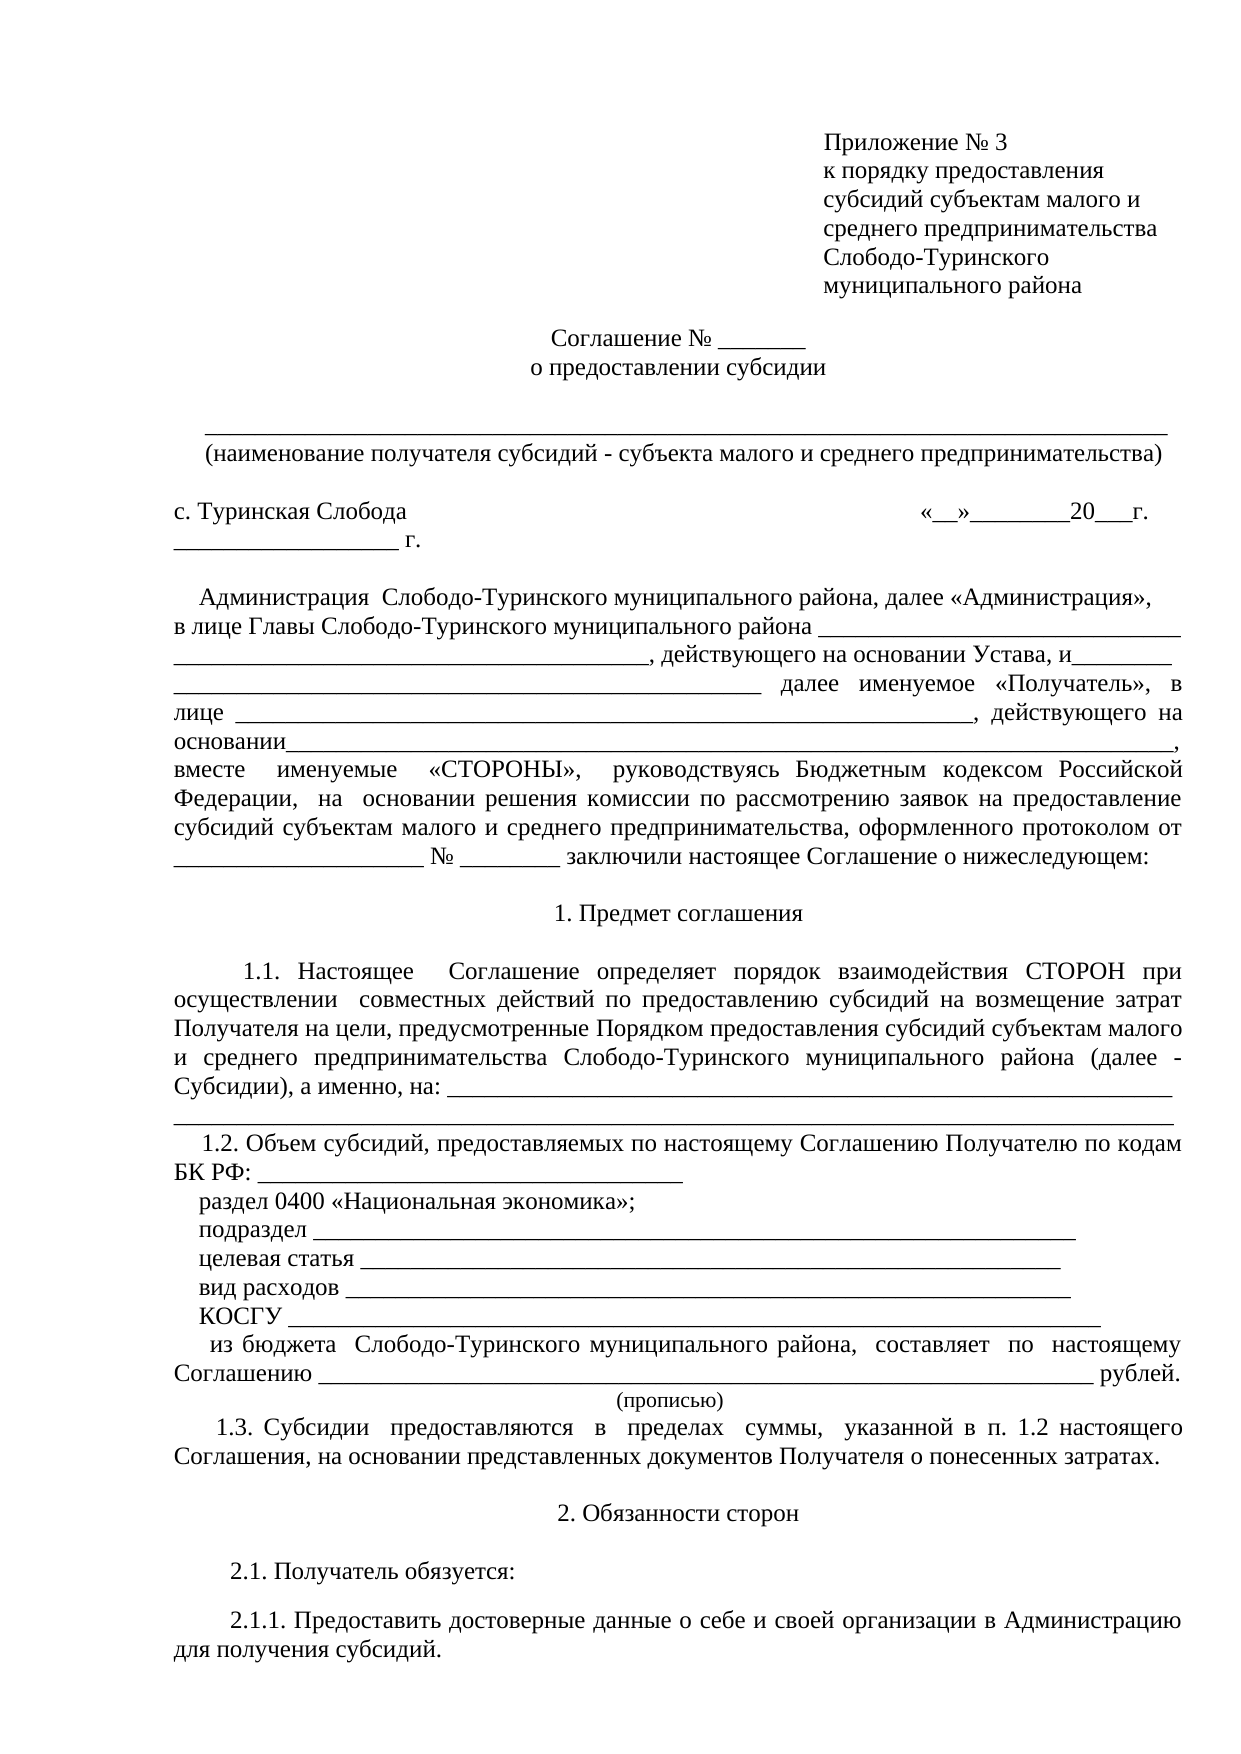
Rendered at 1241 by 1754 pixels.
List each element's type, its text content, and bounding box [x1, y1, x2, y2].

text подраздел _____________________________________________________________ [173, 1214, 1183, 1243]
text ________________________________________________________________________________ [173, 1099, 1183, 1128]
text Администрация Слободо-Туринского муниципального района, далее «Администрация», [173, 582, 1183, 611]
list Приложение № 3 [173, 127, 1183, 155]
text вместе именуемые «СТОРОНЫ», руководствуясь Бюджетным кодексом Российской Федерации, на основании решения комиссии по рассмотрению заявок на предоставление субсидий субъектам малого и среднего предпринимательства, оформленного протоколом от ____________________ № ________ заключили настоящее Соглашение о нижеследующем: [173, 754, 1183, 869]
text о предоставлении субсидии [173, 352, 1183, 381]
text 1. Предмет соглашения [173, 898, 1183, 927]
text _______________________________________________ далее именуемое «Получатель», в лице ___________________________________________________________, действующего на основании_______________________________________________________________________, [173, 668, 1183, 754]
list 2. Обязанности сторон [173, 1498, 1183, 1527]
text (прописью) [173, 1387, 1183, 1412]
text в лице Главы Слободо-Туринского муниципального района _____________________________ [173, 611, 1183, 639]
text 2.1.1. Предоставить достоверные данные о себе и своей организации в Администрацию для получения субсидий. [173, 1606, 1183, 1663]
text (наименование получателя субсидий - субъекта малого и среднего предпринимательства) [173, 438, 1183, 467]
text целевая статья ________________________________________________________ [173, 1243, 1183, 1272]
text субсидий субъектам малого и среднего предпринимательства Слободо-Туринского муниципального района [823, 184, 1183, 299]
text с. Туринская Слобода «__»________20___г. __________________ г. [173, 496, 1183, 553]
text 1.3. Субсидии предоставляются в пределах суммы, указанной в п. 1.2 настоящего Соглашения, на основании представленных документов Получателя о понесенных затратах. [173, 1412, 1183, 1470]
text _____________________________________________________________________________ [173, 409, 1183, 438]
text раздел 0400 «Национальная экономика»; [173, 1186, 1183, 1214]
text Соглашение № _______ [173, 323, 1183, 352]
text вид расходов __________________________________________________________ [173, 1272, 1183, 1301]
text из бюджета Слободо-Туринского муниципального района, составляет по настоящему Соглашению ______________________________________________________________ рублей. [173, 1329, 1183, 1387]
text 1.2. Объем субсидий, предоставляемых по настоящему Соглашению Получателю по кодам БК РФ: __________________________________ [173, 1128, 1183, 1186]
text КОСГУ _________________________________________________________________ [173, 1301, 1183, 1329]
text ______________________________________, действующего на основании Устава, и________ [173, 639, 1183, 668]
text 1.1. Настоящее Соглашение определяет порядок взаимодействия СТОРОН при осуществлении совместных действий по предоставлению субсидий на возмещение затрат Получателя на цели, предусмотренные Порядком предоставления субсидий субъектам малого и среднего предпринимательства Слободо-Туринского муниципального района (далее - Субсидии), а именно, на: __________________________________________________________ [173, 956, 1183, 1099]
text 2.1. Получатель обязуется: [173, 1556, 1183, 1585]
text к порядку предоставления [173, 155, 1183, 184]
